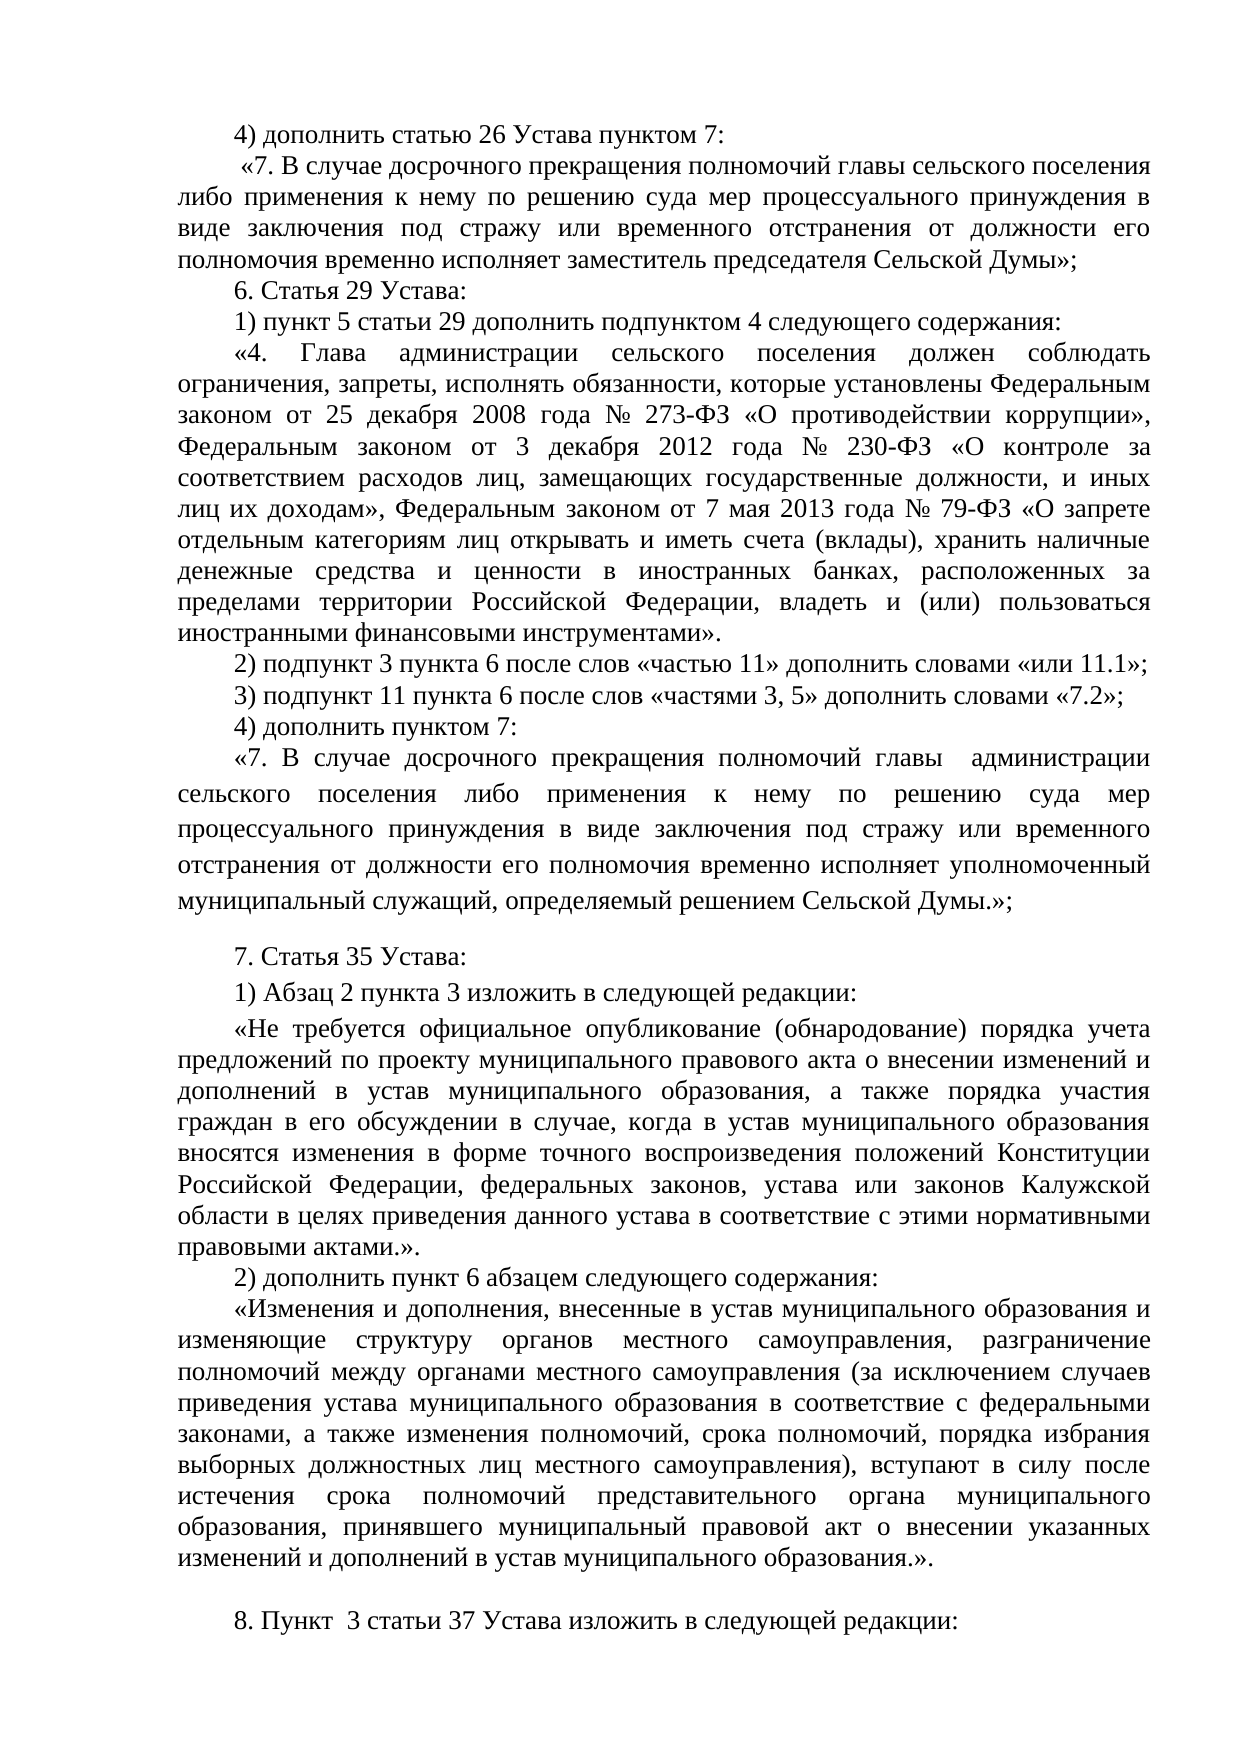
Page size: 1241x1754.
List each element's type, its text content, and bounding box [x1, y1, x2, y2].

text 4) дополнить пунктом 7: [177, 710, 1152, 741]
text 4) дополнить статью 26 Устава пунктом 7: [177, 118, 1152, 149]
text 3) подпункт 11 пункта 6 после слов «частями 3, 5» дополнить словами «7.2»; [177, 679, 1152, 710]
text 7. Статья 35 Устава: [177, 941, 1152, 972]
text 1) Абзац 2 пункта 3 изложить в следующей редакции: [177, 976, 1152, 1007]
text «7. В случае досрочного прекращения полномочий главы администрации сельского поселения либо применения к нему по решению суда мер процессуального принуждения в виде заключения под стражу или временного отстранения от должности его полномочия временно исполняет уполномоченный муниципальный служащий, определяемый решением Сельской Думы.»; [177, 741, 1152, 915]
text «Не требуется официальное опубликование (обнародование) порядка учета предложений по проекту муниципального правового акта о внесении изменений и дополнений в устав муниципального образования, а также порядка участия граждан в его обсуждении в случае, когда в устав муниципального образования вносятся изменения в форме точного воспроизведения положений Конституции Российской Федерации, федеральных законов, устава или законов Калужской области в целях приведения данного устава в соответствие с этими нормативными правовыми актами.». [177, 1012, 1152, 1261]
text 1) пункт 5 статьи 29 дополнить подпунктом 4 следующего содержания: [177, 305, 1152, 336]
text «Изменения и дополнения, внесенные в устав муниципального образования и изменяющие структуру органов местного самоуправления, разграничение полномочий между органами местного самоуправления (за исключением случаев приведения устава муниципального образования в соответствие с федеральными законами, а также изменения полномочий, срока полномочий, порядка избрания выборных должностных лиц местного самоуправления), вступают в силу после истечения срока полномочий представительного органа муниципального образования, принявшего муниципальный правовой акт о внесении указанных изменений и дополнений в устав муниципального образования.». [177, 1292, 1152, 1573]
text 2) подпункт 3 пункта 6 после слов «частью 11» дополнить словами «или 11.1»; [177, 648, 1152, 679]
text 6. Статья 29 Устава: [177, 274, 1152, 305]
text 8. Пункт 3 статьи 37 Устава изложить в следующей редакции: [177, 1604, 1152, 1635]
text 2) дополнить пункт 6 абзацем следующего содержания: [177, 1261, 1152, 1292]
text «4. Глава администрации сельского поселения должен соблюдать ограничения, запреты, исполнять обязанности, которые установлены Федеральным законом от 25 декабря 2008 года № 273-ФЗ «О противодействии коррупции», Федеральным законом от 3 декабря 2012 года № 230-ФЗ «О контроле за соответствием расходов лиц, замещающих государственные должности, и иных лиц их доходам», Федеральным законом от 7 мая 2013 года № 79-ФЗ «О запрете отдельным категориям лиц открывать и иметь счета (вклады), хранить наличные денежные средства и ценности в иностранных банках, расположенных за пределами территории Российской Федерации, владеть и (или) пользоваться иностранными финансовыми инструментами». [177, 336, 1152, 648]
text «7. В случае досрочного прекращения полномочий главы сельского поселения либо применения к нему по решению суда мер процессуального принуждения в виде заключения под стражу или временного отстранения от должности его полномочия временно исполняет заместитель председателя Сельской Думы»; [177, 149, 1152, 274]
